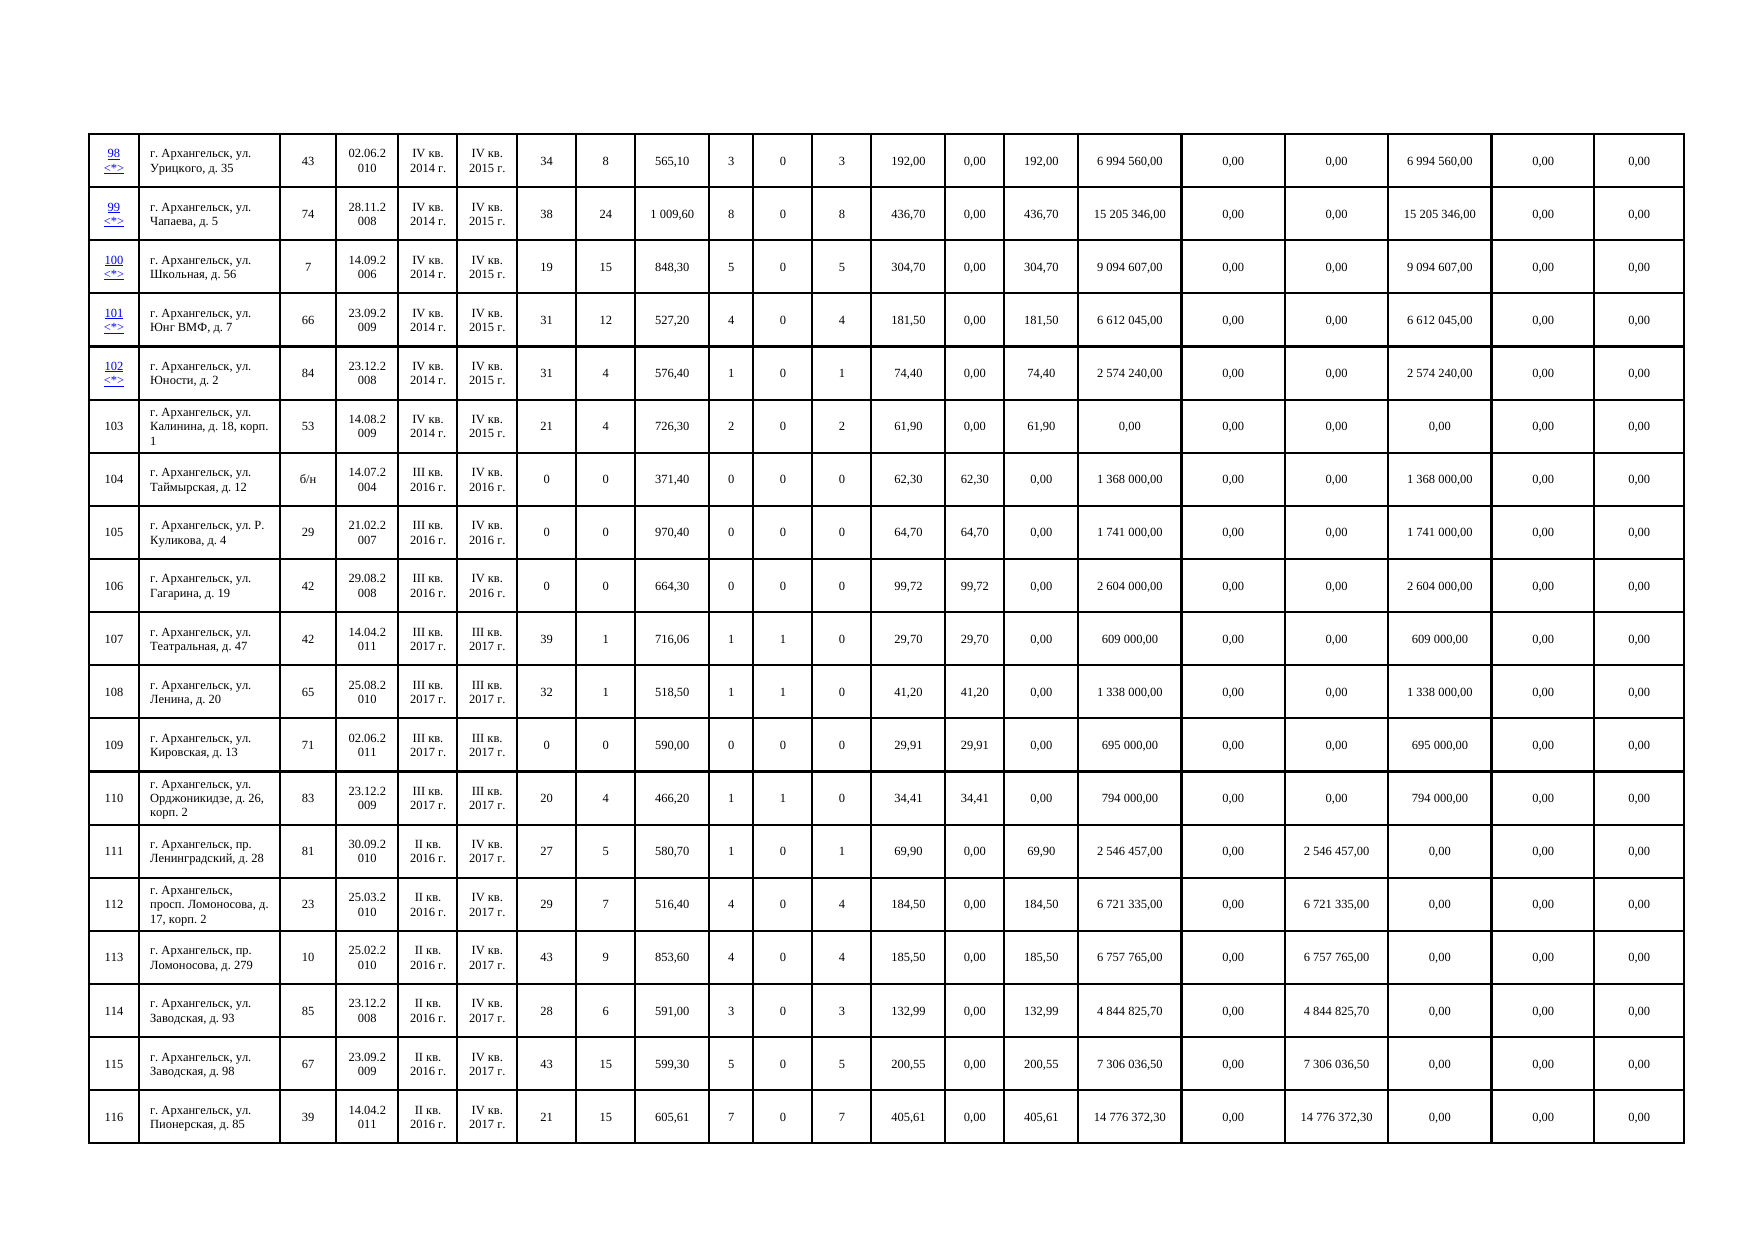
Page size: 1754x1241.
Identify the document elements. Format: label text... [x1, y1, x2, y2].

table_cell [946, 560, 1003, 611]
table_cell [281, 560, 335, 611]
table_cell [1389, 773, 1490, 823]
table_cell 9 094 607,00 [1389, 241, 1490, 292]
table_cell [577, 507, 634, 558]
table_cell 0,00 [1286, 135, 1387, 186]
table_cell 304,70 [1005, 241, 1077, 292]
table_cell IV кв. 2014 г. [399, 401, 456, 452]
table_cell г. Архангельск, ул. Юности, д. 2 [140, 348, 279, 398]
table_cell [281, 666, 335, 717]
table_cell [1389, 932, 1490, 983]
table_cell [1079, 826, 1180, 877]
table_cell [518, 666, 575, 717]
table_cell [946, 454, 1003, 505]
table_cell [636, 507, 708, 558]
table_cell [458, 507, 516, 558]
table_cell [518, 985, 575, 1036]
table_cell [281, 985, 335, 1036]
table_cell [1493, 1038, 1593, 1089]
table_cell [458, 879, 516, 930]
table_cell б/н [281, 454, 335, 505]
table_cell 1 [710, 348, 752, 398]
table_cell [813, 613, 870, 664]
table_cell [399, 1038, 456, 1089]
table_cell г. Архангельск, ул. Таймырская, д. 12 [140, 454, 279, 505]
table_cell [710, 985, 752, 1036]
table_cell 2 574 240,00 [1389, 348, 1490, 398]
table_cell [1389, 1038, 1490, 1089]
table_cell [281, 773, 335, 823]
table_cell 43 [281, 135, 335, 186]
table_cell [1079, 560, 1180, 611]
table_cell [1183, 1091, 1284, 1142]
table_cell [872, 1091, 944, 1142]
table_cell 0,00 [1595, 348, 1683, 398]
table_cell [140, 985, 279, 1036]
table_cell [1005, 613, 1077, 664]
table_cell 5 [710, 241, 752, 292]
table_cell 31 [518, 294, 575, 345]
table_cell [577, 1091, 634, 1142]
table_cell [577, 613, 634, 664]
table_cell IV кв. 2015 г. [458, 401, 516, 452]
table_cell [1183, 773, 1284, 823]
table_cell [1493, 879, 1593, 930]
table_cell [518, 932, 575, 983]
table_cell 2 574 240,00 [1079, 348, 1180, 398]
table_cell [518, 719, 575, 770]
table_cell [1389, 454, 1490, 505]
table_cell 34 [518, 135, 575, 186]
table_cell 4 [577, 401, 634, 452]
table_cell 61,90 [1005, 401, 1077, 452]
table_cell 8 [710, 188, 752, 239]
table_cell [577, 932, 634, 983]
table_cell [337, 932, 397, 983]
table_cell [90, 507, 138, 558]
table_cell 0 [754, 401, 811, 452]
table_cell 0 [754, 294, 811, 345]
table_cell 14.08.2009 [337, 401, 397, 452]
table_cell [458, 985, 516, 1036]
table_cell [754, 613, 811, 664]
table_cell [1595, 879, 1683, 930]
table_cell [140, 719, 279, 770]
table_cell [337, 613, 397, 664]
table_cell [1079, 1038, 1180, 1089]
table_cell 3 [710, 135, 752, 186]
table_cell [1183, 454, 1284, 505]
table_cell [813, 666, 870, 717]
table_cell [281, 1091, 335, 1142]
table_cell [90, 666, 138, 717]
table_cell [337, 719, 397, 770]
table_cell 0 [754, 348, 811, 398]
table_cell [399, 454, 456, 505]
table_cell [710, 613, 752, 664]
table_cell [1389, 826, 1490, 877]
table_cell 6 612 045,00 [1389, 294, 1490, 345]
table_cell 12 [577, 294, 634, 345]
table_cell 0,00 [946, 188, 1003, 239]
table_cell 28.11.2008 [337, 188, 397, 239]
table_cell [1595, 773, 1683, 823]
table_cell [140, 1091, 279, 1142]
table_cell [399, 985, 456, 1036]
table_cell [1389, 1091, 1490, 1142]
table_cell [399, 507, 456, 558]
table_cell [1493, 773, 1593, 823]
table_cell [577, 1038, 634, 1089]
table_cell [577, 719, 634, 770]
table_cell IV кв. 2015 г. [458, 294, 516, 345]
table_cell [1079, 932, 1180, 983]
table_cell г. Архангельск, ул. Урицкого, д. 35 [140, 135, 279, 186]
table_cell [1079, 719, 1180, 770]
table_cell 192,00 [872, 135, 944, 186]
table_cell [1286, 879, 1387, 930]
table_cell 21 [518, 401, 575, 452]
table_cell 6 994 560,00 [1079, 135, 1180, 186]
table_cell 100 <*> [90, 241, 138, 292]
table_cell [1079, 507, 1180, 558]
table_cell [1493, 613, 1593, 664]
table_cell 576,40 [636, 348, 708, 398]
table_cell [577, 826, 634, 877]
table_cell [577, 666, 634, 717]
table_cell 0,00 [946, 348, 1003, 398]
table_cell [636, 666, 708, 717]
table_cell 66 [281, 294, 335, 345]
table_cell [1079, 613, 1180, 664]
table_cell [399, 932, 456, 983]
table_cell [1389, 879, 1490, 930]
table_cell 101 <*> [90, 294, 138, 345]
table_cell 103 [90, 401, 138, 452]
table_cell IV кв. 2014 г. [399, 241, 456, 292]
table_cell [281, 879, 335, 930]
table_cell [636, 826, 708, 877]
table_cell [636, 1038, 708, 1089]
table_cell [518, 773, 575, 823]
table_cell 8 [577, 135, 634, 186]
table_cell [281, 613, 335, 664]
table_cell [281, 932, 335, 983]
table_cell 0 [754, 241, 811, 292]
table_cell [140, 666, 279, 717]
table_cell 14.09.2006 [337, 241, 397, 292]
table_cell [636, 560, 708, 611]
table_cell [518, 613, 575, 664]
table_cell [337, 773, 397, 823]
table_cell 9 094 607,00 [1079, 241, 1180, 292]
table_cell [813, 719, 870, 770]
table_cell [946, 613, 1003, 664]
table_cell 726,30 [636, 401, 708, 452]
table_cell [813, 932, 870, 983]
table_cell IV кв. 2014 г. [399, 135, 456, 186]
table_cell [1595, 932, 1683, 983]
table_cell 0,00 [1493, 241, 1593, 292]
table_cell 99 <*> [90, 188, 138, 239]
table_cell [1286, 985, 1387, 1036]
table_cell 15 205 346,00 [1079, 188, 1180, 239]
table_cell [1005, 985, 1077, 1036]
table_cell 0,00 [1183, 188, 1284, 239]
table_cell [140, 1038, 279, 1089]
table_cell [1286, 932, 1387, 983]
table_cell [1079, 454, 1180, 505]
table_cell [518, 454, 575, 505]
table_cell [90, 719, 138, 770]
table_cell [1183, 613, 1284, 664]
table_cell 304,70 [872, 241, 944, 292]
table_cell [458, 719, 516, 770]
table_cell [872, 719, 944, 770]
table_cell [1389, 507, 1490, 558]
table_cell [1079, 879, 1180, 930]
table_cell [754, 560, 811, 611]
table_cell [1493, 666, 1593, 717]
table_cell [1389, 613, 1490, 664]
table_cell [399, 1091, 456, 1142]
table_cell 436,70 [1005, 188, 1077, 239]
table_cell 15 205 346,00 [1389, 188, 1490, 239]
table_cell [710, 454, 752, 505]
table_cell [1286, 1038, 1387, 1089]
table_cell 0,00 [1595, 188, 1683, 239]
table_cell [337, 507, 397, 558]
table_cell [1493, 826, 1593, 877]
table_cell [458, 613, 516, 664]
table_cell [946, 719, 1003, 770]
table_cell 192,00 [1005, 135, 1077, 186]
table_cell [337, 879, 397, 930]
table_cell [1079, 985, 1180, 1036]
table_cell 0,00 [1183, 241, 1284, 292]
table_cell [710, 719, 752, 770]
table_cell 4 [710, 294, 752, 345]
table_cell 0,00 [1079, 401, 1180, 452]
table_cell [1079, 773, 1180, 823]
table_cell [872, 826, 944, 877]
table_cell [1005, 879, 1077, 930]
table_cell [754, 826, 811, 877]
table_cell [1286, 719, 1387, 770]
table_cell 0,00 [1286, 401, 1387, 452]
table_cell 1 009,60 [636, 188, 708, 239]
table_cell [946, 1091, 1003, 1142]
table_cell 848,30 [636, 241, 708, 292]
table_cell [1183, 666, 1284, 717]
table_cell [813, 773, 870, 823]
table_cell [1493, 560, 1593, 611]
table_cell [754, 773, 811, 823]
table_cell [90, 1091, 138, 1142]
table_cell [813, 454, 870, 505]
table_cell 0,00 [1286, 294, 1387, 345]
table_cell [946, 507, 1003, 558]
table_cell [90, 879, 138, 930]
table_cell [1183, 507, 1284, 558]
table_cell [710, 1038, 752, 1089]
table_cell 23.12.2008 [337, 348, 397, 398]
table_cell IV кв. 2015 г. [458, 188, 516, 239]
table_cell 4 [813, 294, 870, 345]
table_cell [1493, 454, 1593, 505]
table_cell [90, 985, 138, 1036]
table_cell 15 [577, 241, 634, 292]
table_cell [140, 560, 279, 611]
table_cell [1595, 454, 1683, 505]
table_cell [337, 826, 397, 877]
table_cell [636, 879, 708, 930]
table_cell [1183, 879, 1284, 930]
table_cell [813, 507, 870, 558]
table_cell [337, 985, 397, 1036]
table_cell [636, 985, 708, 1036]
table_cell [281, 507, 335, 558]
table_cell 6 612 045,00 [1079, 294, 1180, 345]
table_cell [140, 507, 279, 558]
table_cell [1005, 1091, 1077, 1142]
table_cell IV кв. 2014 г. [399, 348, 456, 398]
table_cell 74,40 [1005, 348, 1077, 398]
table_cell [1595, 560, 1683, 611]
table_cell 0,00 [1493, 294, 1593, 345]
table_cell 24 [577, 188, 634, 239]
table_cell г. Архангельск, ул. Чапаева, д. 5 [140, 188, 279, 239]
table_cell 0,00 [1595, 241, 1683, 292]
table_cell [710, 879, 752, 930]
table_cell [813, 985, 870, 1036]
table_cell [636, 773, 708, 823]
table_cell 31 [518, 348, 575, 398]
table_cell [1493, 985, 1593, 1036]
table_cell 102 <*> [90, 348, 138, 398]
table_cell 5 [813, 241, 870, 292]
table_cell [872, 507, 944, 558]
table_cell 0,00 [1286, 241, 1387, 292]
table_cell 23.09.2009 [337, 294, 397, 345]
table_cell 8 [813, 188, 870, 239]
table_cell 0,00 [946, 294, 1003, 345]
table_cell 02.06.2010 [337, 135, 397, 186]
table_cell IV кв. 2015 г. [458, 135, 516, 186]
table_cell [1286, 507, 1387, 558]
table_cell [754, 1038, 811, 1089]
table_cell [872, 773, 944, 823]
table_cell IV кв. 2015 г. [458, 348, 516, 398]
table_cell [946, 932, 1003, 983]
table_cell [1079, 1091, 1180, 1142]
table_cell 0 [754, 135, 811, 186]
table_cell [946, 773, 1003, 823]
table_cell 0,00 [1183, 401, 1284, 452]
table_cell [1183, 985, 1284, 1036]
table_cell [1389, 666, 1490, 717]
table_cell 0,00 [1595, 401, 1683, 452]
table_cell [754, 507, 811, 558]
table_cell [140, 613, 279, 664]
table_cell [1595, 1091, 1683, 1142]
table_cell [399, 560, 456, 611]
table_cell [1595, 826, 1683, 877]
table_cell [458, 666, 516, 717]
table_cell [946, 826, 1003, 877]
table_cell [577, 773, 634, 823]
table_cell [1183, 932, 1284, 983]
table_cell 4 [577, 348, 634, 398]
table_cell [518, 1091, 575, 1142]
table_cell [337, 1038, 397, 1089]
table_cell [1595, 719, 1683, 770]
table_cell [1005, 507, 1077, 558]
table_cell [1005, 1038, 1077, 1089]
table_cell 436,70 [872, 188, 944, 239]
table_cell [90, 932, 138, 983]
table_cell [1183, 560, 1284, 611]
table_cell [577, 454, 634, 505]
table_cell IV кв. 2014 г. [399, 188, 456, 239]
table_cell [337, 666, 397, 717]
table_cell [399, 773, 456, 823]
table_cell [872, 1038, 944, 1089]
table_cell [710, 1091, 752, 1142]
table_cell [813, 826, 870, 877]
table_cell 0,00 [946, 241, 1003, 292]
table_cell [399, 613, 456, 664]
table_cell 0,00 [1286, 348, 1387, 398]
table_cell 53 [281, 401, 335, 452]
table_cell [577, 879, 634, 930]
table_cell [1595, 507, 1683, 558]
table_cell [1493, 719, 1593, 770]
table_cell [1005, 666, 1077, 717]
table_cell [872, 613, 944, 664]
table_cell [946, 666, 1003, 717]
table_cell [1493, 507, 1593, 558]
table_cell 0,00 [1183, 135, 1284, 186]
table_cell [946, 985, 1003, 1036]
table_cell г. Архангельск, ул. Юнг ВМФ, д. 7 [140, 294, 279, 345]
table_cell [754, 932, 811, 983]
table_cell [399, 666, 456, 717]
table_cell 181,50 [1005, 294, 1077, 345]
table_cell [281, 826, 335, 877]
table_cell 0 [754, 188, 811, 239]
table_cell 2 [813, 401, 870, 452]
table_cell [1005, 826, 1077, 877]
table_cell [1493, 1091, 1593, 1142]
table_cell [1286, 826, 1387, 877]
table_cell г. Архангельск, ул. Школьная, д. 56 [140, 241, 279, 292]
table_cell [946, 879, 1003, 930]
table_cell 0,00 [1595, 135, 1683, 186]
table_cell 0,00 [946, 135, 1003, 186]
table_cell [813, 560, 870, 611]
table_cell 104 [90, 454, 138, 505]
table_cell 6 994 560,00 [1389, 135, 1490, 186]
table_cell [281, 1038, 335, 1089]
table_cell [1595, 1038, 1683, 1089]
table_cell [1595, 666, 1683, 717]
table_cell 0,00 [1286, 188, 1387, 239]
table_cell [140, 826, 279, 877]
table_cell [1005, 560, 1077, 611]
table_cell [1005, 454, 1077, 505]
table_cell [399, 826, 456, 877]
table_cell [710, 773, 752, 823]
table_cell 181,50 [872, 294, 944, 345]
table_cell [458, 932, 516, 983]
table_cell 0,00 [1493, 348, 1593, 398]
table_cell 19 [518, 241, 575, 292]
table_cell 38 [518, 188, 575, 239]
table_cell 7 [281, 241, 335, 292]
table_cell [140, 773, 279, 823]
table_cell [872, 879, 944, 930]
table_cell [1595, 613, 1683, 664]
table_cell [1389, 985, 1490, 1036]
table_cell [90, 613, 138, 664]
table_cell 0,00 [946, 401, 1003, 452]
table_cell 565,10 [636, 135, 708, 186]
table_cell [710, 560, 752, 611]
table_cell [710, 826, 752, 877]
table_cell 0,00 [1493, 401, 1593, 452]
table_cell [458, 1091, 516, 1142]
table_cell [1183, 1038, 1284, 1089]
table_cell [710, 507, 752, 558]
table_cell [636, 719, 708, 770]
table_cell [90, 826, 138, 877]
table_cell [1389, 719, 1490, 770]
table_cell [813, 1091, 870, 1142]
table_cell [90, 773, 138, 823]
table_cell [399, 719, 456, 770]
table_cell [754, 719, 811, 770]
table_cell 0,00 [1183, 348, 1284, 398]
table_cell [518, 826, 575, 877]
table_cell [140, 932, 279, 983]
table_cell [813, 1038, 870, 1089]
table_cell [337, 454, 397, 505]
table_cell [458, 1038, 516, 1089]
table_cell 98 <*> [90, 135, 138, 186]
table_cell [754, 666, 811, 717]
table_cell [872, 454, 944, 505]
table_cell 0,00 [1595, 294, 1683, 345]
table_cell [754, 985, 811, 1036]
table_cell 0,00 [1389, 401, 1490, 452]
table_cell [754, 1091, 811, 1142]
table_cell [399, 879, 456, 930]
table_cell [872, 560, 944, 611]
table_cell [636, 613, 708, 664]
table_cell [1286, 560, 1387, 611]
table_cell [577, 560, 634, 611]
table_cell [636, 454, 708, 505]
table_cell IV кв. 2015 г. [458, 241, 516, 292]
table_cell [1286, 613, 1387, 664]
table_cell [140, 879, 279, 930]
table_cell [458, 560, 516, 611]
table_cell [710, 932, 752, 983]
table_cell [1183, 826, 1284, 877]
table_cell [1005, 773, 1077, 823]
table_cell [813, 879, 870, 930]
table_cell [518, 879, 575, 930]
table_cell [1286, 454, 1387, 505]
table_cell IV кв. 2014 г. [399, 294, 456, 345]
table_cell 74 [281, 188, 335, 239]
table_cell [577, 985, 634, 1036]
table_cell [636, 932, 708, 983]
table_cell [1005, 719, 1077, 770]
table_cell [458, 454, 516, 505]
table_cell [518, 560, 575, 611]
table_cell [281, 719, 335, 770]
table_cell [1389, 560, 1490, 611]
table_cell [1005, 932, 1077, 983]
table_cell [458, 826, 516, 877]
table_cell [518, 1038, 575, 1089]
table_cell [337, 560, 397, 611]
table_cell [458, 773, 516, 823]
table_cell 74,40 [872, 348, 944, 398]
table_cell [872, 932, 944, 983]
table_cell 0,00 [1183, 294, 1284, 345]
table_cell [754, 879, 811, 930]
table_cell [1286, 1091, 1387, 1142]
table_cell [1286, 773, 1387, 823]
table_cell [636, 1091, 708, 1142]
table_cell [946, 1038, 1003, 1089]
table_cell 2 [710, 401, 752, 452]
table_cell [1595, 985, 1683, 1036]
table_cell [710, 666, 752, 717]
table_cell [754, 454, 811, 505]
table_cell 0,00 [1493, 188, 1593, 239]
table_cell 0,00 [1493, 135, 1593, 186]
table_cell г. Архангельск, ул. Калинина, д. 18, корп. 1 [140, 401, 279, 452]
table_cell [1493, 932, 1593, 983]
table_cell 84 [281, 348, 335, 398]
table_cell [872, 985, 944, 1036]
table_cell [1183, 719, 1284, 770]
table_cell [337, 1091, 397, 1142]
table_cell 527,20 [636, 294, 708, 345]
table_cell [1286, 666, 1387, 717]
table_cell 3 [813, 135, 870, 186]
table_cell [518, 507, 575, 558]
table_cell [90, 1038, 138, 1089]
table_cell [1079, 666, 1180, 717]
table_cell 61,90 [872, 401, 944, 452]
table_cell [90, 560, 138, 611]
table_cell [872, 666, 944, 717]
table_cell 1 [813, 348, 870, 398]
